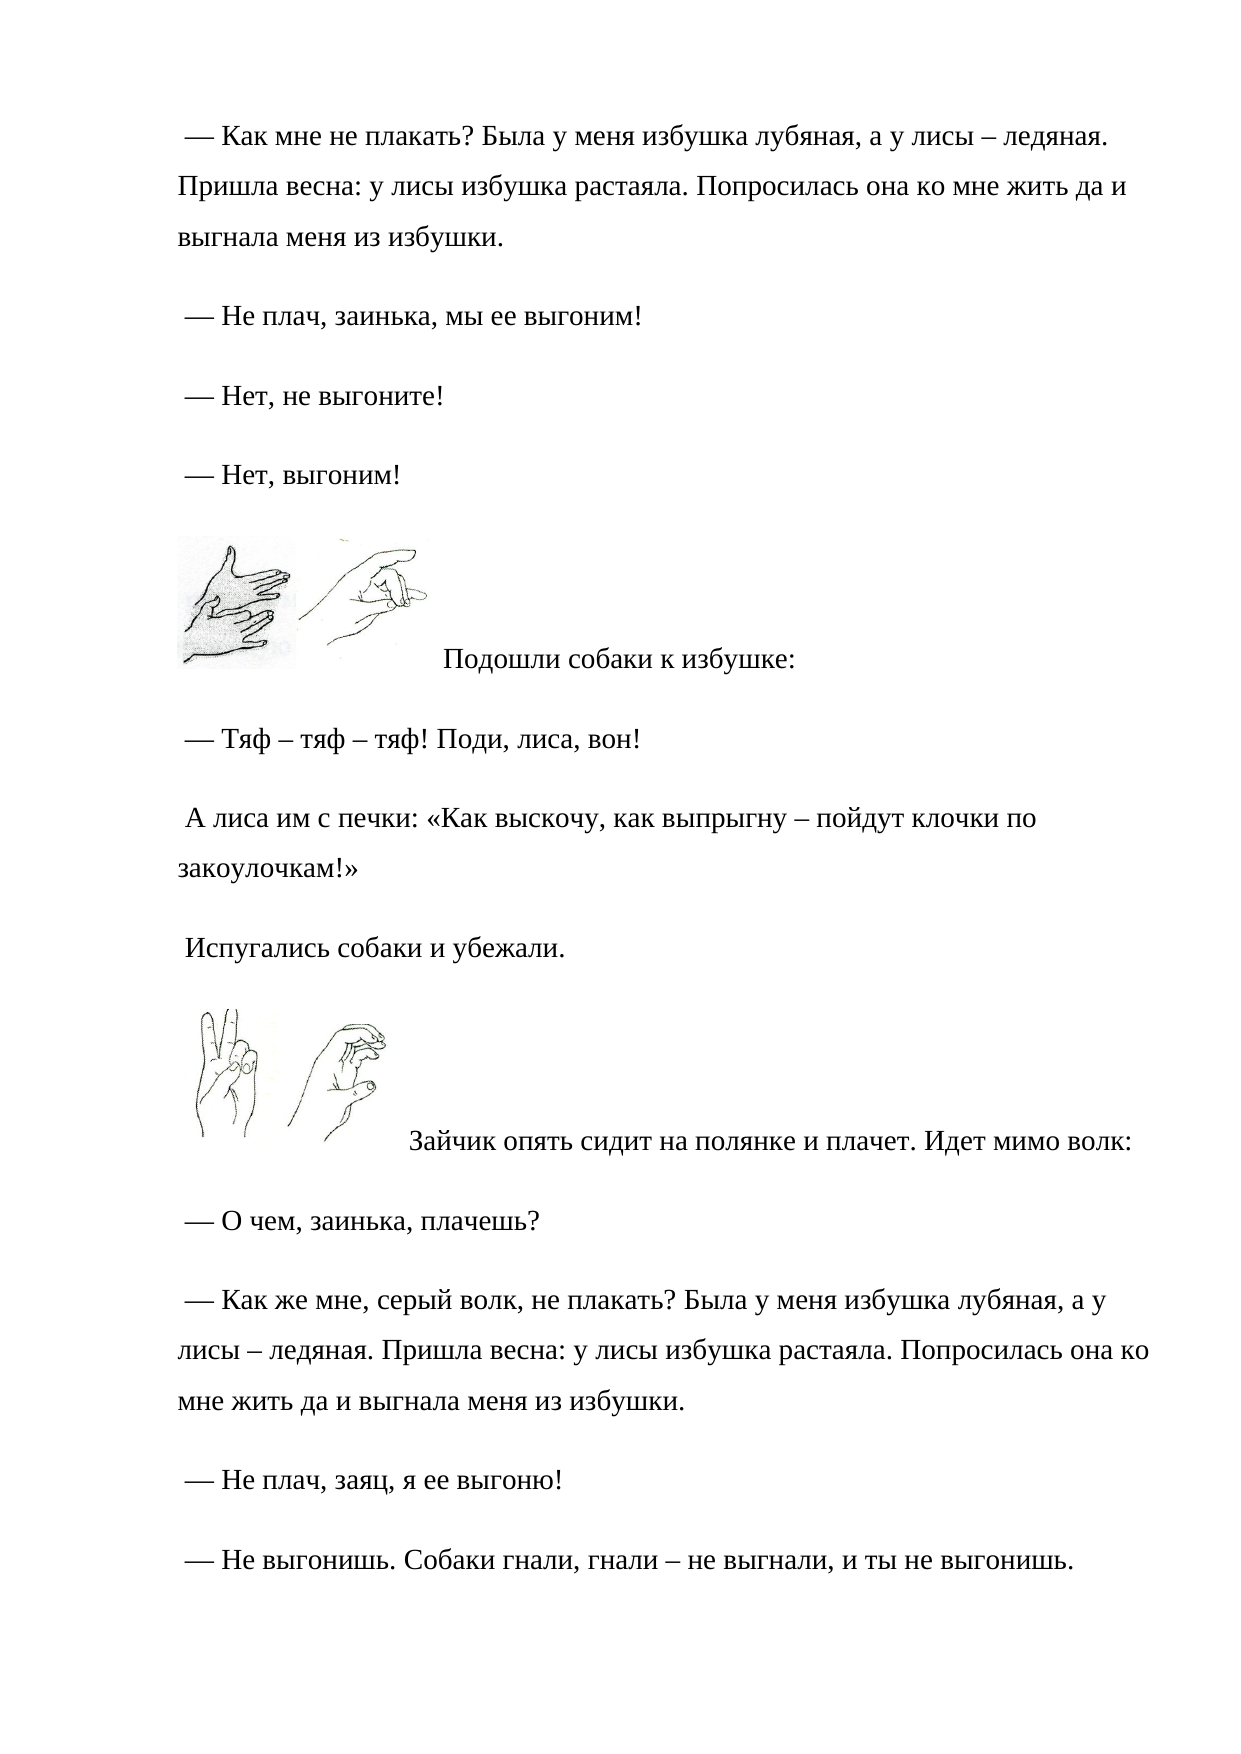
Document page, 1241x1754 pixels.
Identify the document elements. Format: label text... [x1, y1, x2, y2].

text Испугались собаки и убежали. [177, 930, 1152, 964]
text — Тяф – тяф – тяф! Поди, лиса, вон! [177, 721, 1152, 754]
text А лиса им с печки: «Как выскочу, как выпрыгну – пойдут клочки по закоулочкам!» [177, 800, 1152, 884]
text — Не выгонишь. Собаки гнали, гнали – не выгнали, и ты не выгонишь. [177, 1542, 1152, 1575]
text — О чем, заинька, плачешь? [177, 1203, 1152, 1236]
text Зайчик опять сидит на полянке и плачет. Идет мимо волк: [177, 1009, 1152, 1157]
text — Нет, выгоним! [177, 457, 1152, 491]
text — Как мне не плакать? Была у меня избушка лубяная, а у лисы – ледяная. Пришла весна: у лисы избушка растаяла. Попросилась она ко мне жить да и выгнала меня из избушки. [177, 118, 1152, 252]
text — Как же мне, серый волк, не плакать? Была у меня избушка лубяная, а у лисы – ледяная. Пришла весна: у лисы избушка растаяла. Попросилась она ко мне жить да и выгнала меня из избушки. [177, 1282, 1152, 1416]
text — Не плач, заинька, мы ее выгоним! [177, 298, 1152, 332]
picture [177, 536, 436, 669]
picture [177, 1009, 402, 1151]
text — Нет, не выгоните! [177, 378, 1152, 411]
text — Не плач, заяц, я ее выгоню! [177, 1462, 1152, 1496]
